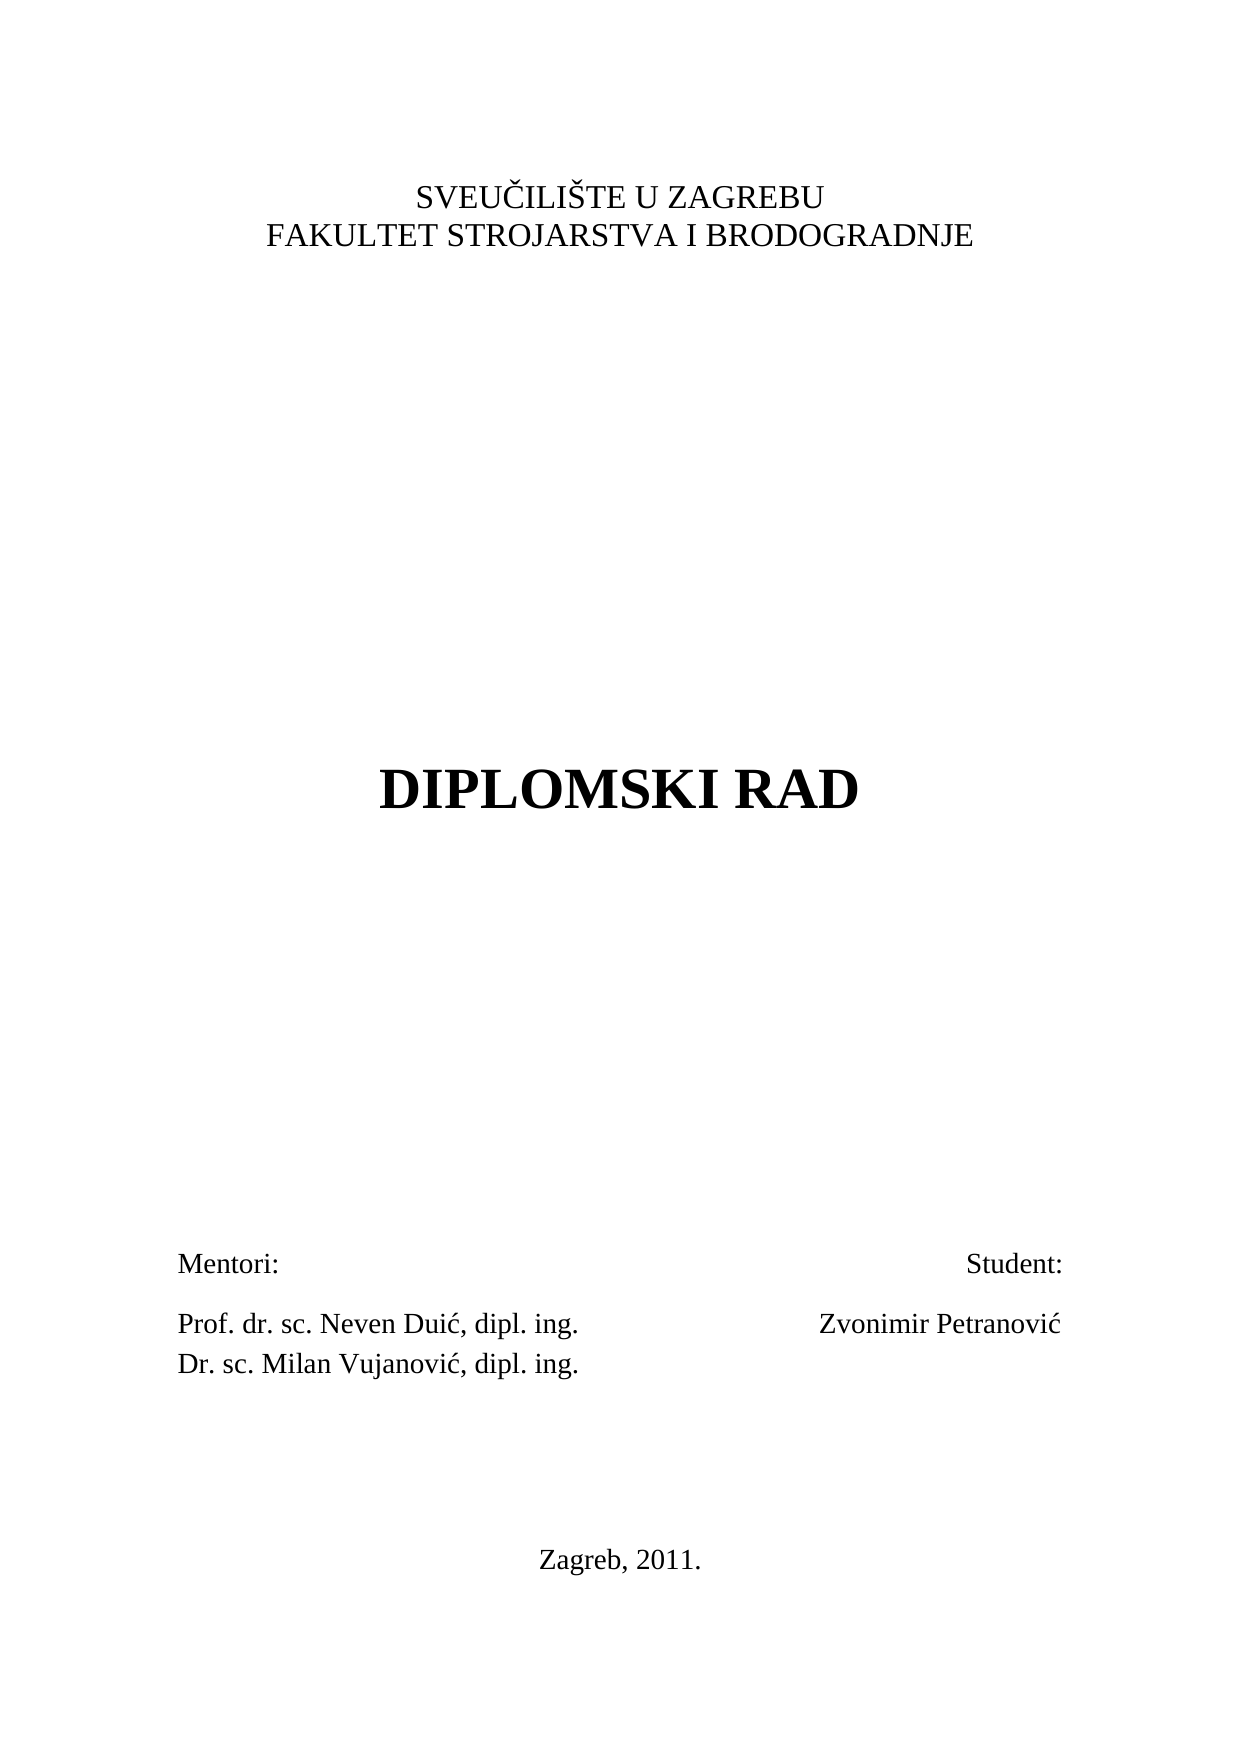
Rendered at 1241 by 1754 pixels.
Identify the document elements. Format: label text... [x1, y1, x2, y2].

text Dr. sc. Milan Vujanović, dipl. ing. [177, 1346, 1063, 1380]
text FAKULTET STROJARSTVA I BRODOGRADNJE [177, 216, 1063, 254]
text SVEUČILIŠTE U ZAGREBU [177, 177, 1063, 216]
text Zagreb, 2011. [177, 1542, 1063, 1576]
text Mentori: Student: [177, 1246, 1063, 1279]
text DIPLOMSKI RAD [177, 754, 1063, 821]
text Prof. dr. sc. Neven Duić, dipl. ing. Zvonimir Petranović [177, 1307, 1063, 1340]
